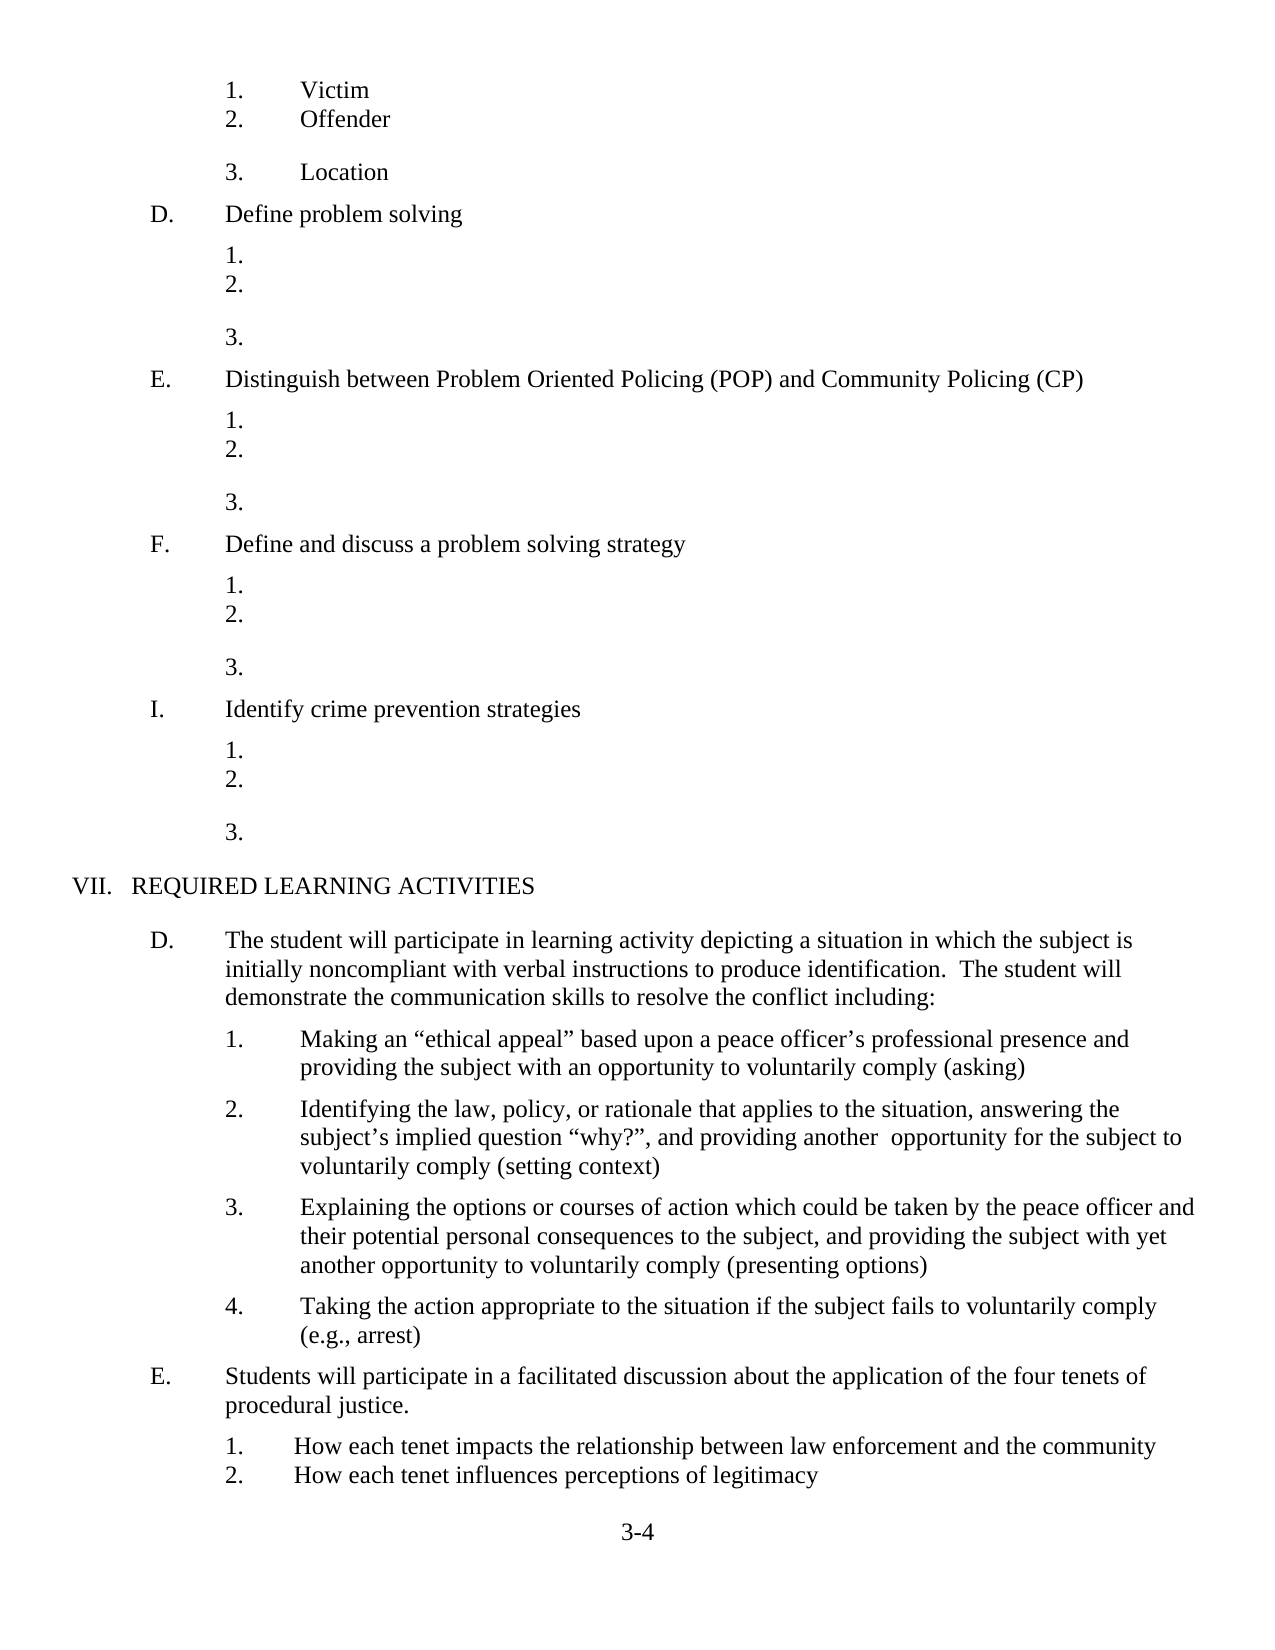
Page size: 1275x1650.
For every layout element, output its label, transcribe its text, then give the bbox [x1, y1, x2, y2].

subtitle REQUIRED LEARNING ACTIVITIES [112, 871, 1200, 900]
list Making an “ethical appeal” based upon a peace officer’s professional presence and providing the subject with an opportunity to voluntarily comply (asking) [225, 1024, 1200, 1081]
list Explaining the options or courses of action which could be taken by the peace officer and their potential personal consequences to the subject, and providing the subject with yet another opportunity to voluntarily comply (presenting options) [225, 1192, 1200, 1279]
list Location [225, 157, 1200, 186]
list How each tenet influences perceptions of legitimacy [225, 1460, 1200, 1489]
list Offender [225, 104, 1200, 132]
list Define problem solving [150, 199, 1200, 227]
list Distinguish between Problem Oriented Policing (POP) and Community Policing (CP) [150, 364, 1200, 392]
list Define and discuss a problem solving strategy [150, 529, 1200, 557]
list Identifying the law, policy, or rationale that applies to the situation, answering the subject’s implied question “why?”, and providing another opportunity for the subject to voluntarily comply (setting context) [225, 1094, 1200, 1180]
list How each tenet impacts the relationship between law enforcement and the community [225, 1431, 1200, 1460]
list Students will participate in a facilitated discussion about the application of the four tenets of procedural justice. [150, 1361, 1200, 1419]
list Identify crime prevention strategies [150, 694, 1200, 722]
list Victim [225, 75, 1200, 104]
list The student will participate in learning activity depicting a situation in which the subject is initially noncompliant with verbal instructions to produce identification. The student will demonstrate the communication skills to resolve the conflict including: [150, 925, 1200, 1011]
list Taking the action appropriate to the situation if the subject fails to voluntarily comply (e.g., arrest) [225, 1291, 1200, 1349]
